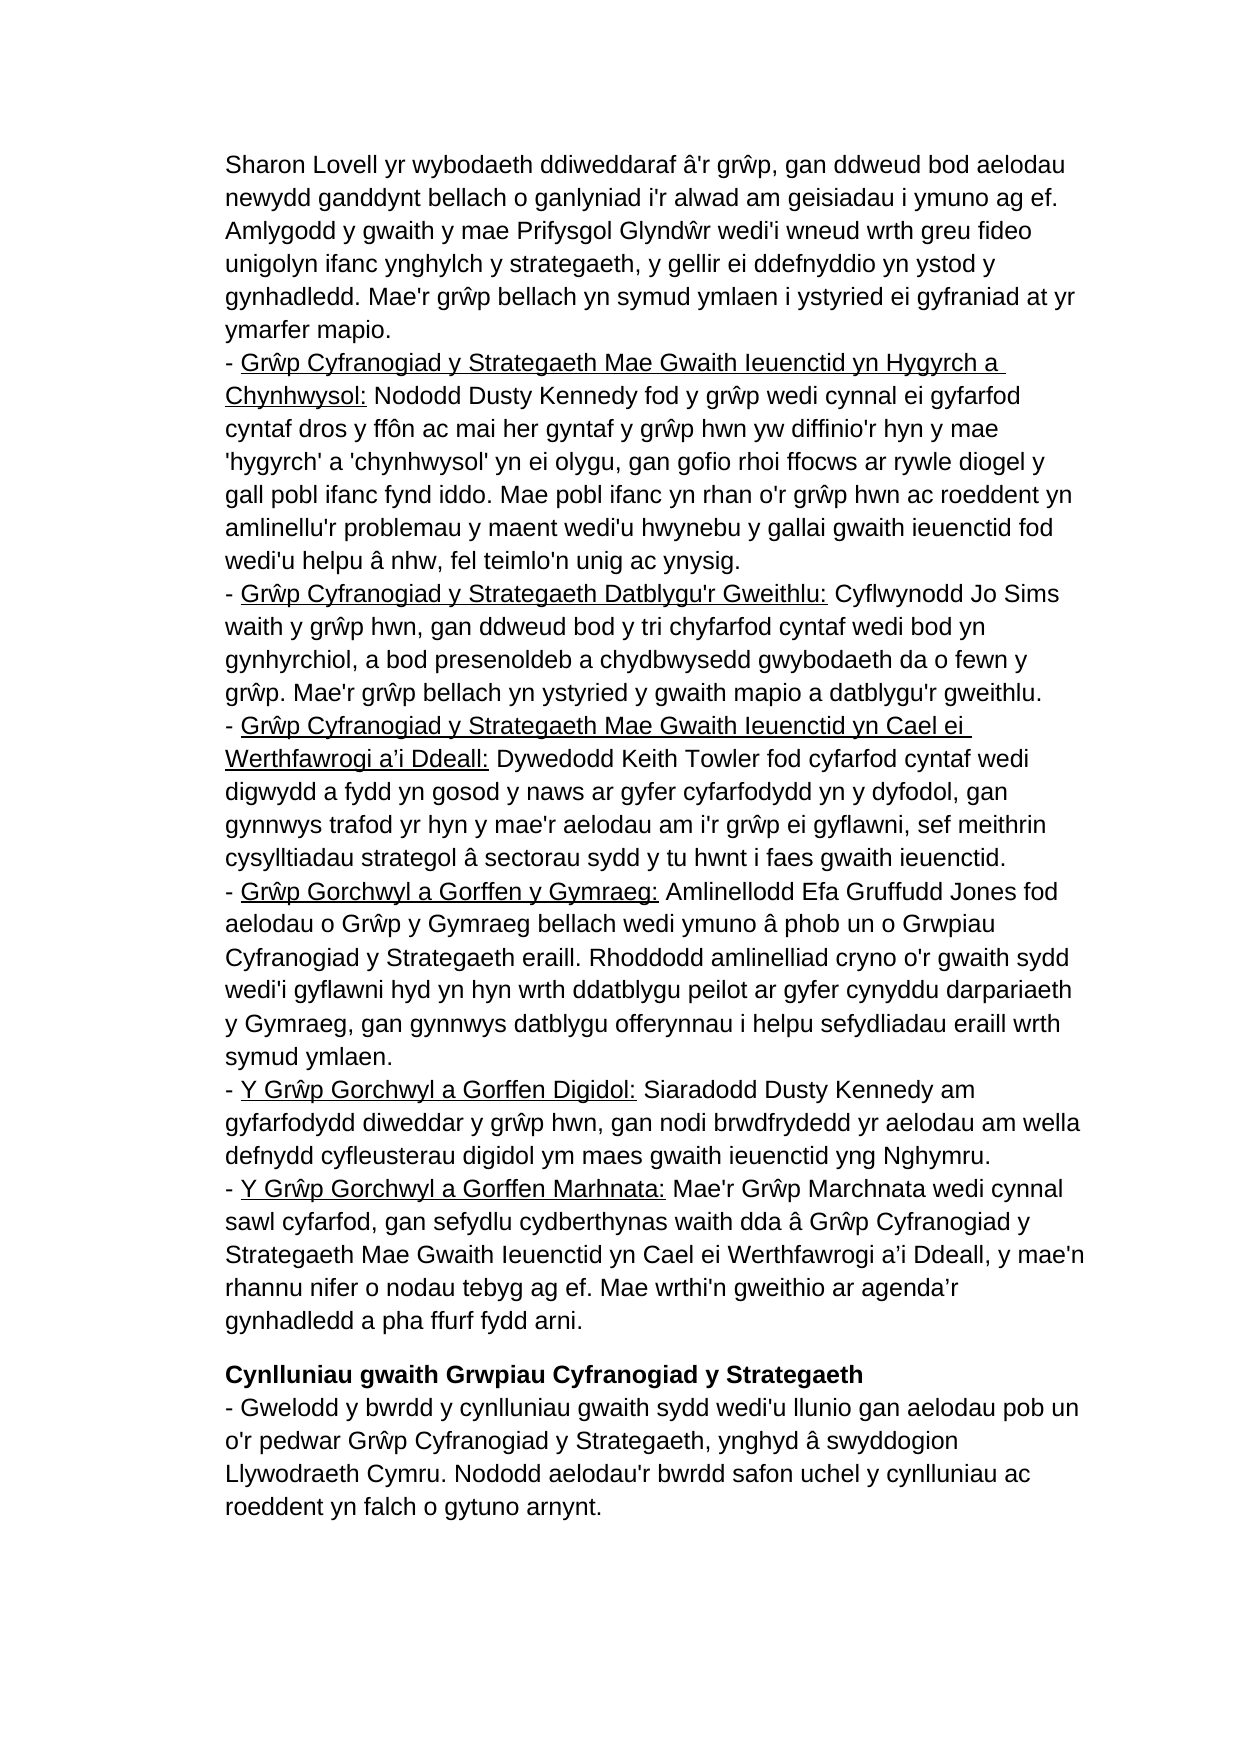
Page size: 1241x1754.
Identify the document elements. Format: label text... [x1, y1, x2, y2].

text Cynlluniau gwaith Grwpiau Cyfranogiad y Strategaeth - Gwelodd y bwrdd y cynlluniau gwaith sydd wedi'u llunio gan aelodau pob un o'r pedwar Grŵp Cyfranogiad y Strategaeth, ynghyd â swyddogion Llywodraeth Cymru. Nododd aelodau'r bwrdd safon uchel y cynlluniau ac roeddent yn falch o gytuno arnynt. [225, 1359, 1090, 1520]
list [225, 150, 1090, 1334]
